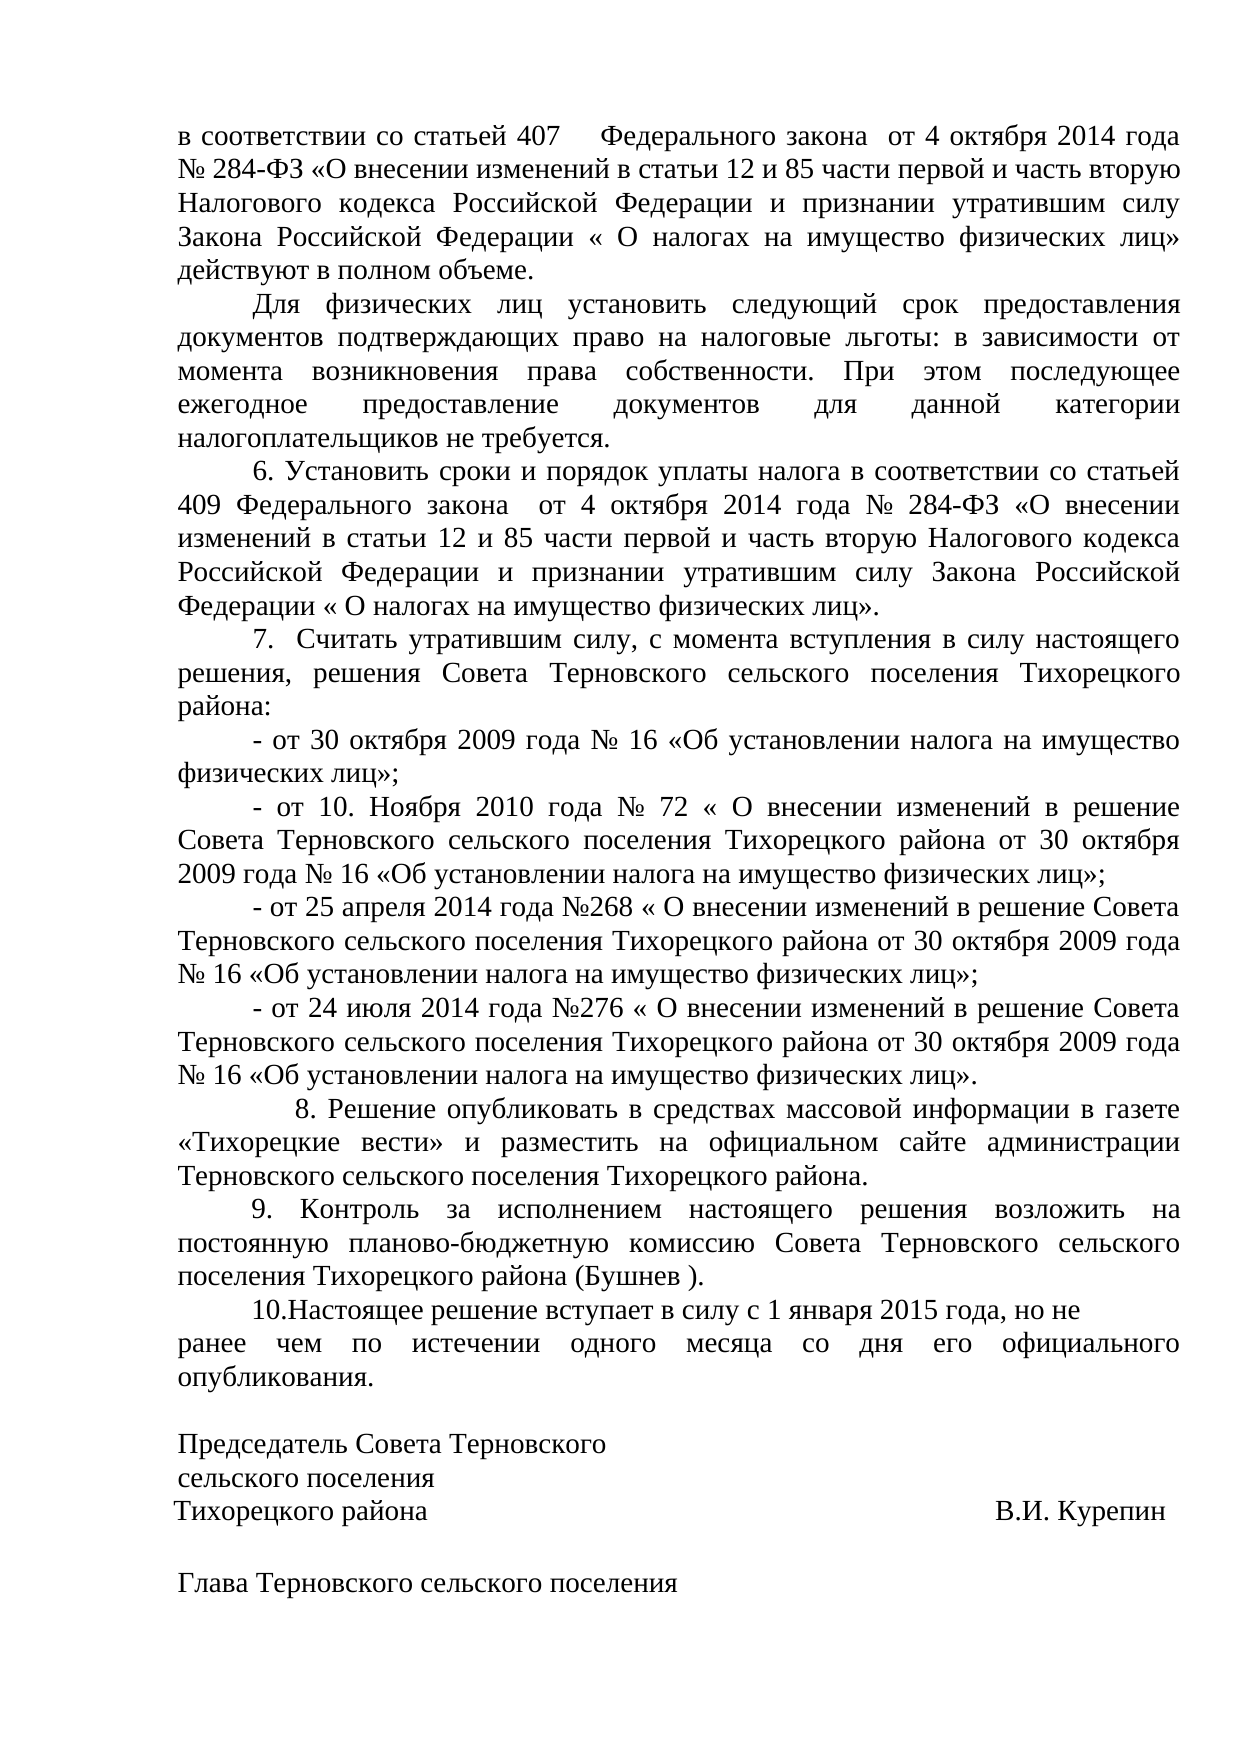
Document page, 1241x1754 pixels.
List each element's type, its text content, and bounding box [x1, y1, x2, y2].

text 10.Настоящее решение вступает в силу с 1 января 2015 года, но не [251, 1292, 1181, 1326]
text 8. Решение опубликовать в средствах массовой информации в газете «Тихорецкие вести» и разместить на официальном сайте администрации Терновского сельского поселения Тихорецкого района. [177, 1091, 1181, 1191]
text 7. Считать утратившим силу, с момента вступления в силу настоящего решения, решения Совета Терновского сельского поселения Тихорецкого района: [177, 621, 1181, 722]
title Тихорецкого района В.И. Курепин [158, 1493, 1181, 1527]
text - от 10. Ноября 2010 года № 72 « О внесении изменений в решение Совета Терновского сельского поселения Тихорецкого района от 30 октября 2009 года № 16 «Об установлении налога на имущество физических лиц»; [177, 789, 1181, 889]
text 9. Контроль за исполнением настоящего решения возложить на постоянную планово-бюджетную комиссию Совета Терновского сельского поселения Тихорецкого района (Бушнев ). [177, 1191, 1181, 1292]
text 6. Установить сроки и порядок уплаты налога в соответствии со статьей 409 Федерального закона от 4 октября 2014 года № 284-ФЗ «О внесении изменений в статьи 12 и 85 части первой и часть вторую Налогового кодекса Российской Федерации и признании утратившим силу Закона Российской Федерации « О налогах на имущество физических лиц». [177, 453, 1181, 621]
text - от 24 июля 2014 года №276 « О внесении изменений в решение Совета Терновского сельского поселения Тихорецкого района от 30 октября 2009 года № 16 «Об установлении налога на имущество физических лиц». [177, 990, 1181, 1091]
text Для физических лиц установить следующий срок предоставления документов подтверждающих право на налоговые льготы: в зависимости от момента возникновения права собственности. При этом последующее ежегодное предоставление документов для данной категории налогоплательщиков не требуется. [177, 286, 1181, 453]
text - от 25 апреля 2014 года №268 « О внесении изменений в решение Совета Терновского сельского поселения Тихорецкого района от 30 октября 2009 года № 16 «Об установлении налога на имущество физических лиц»; [177, 889, 1181, 990]
title Глава Терновского сельского поселения [158, 1565, 1181, 1599]
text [177, 118, 1181, 286]
text ранее чем по истечении одного месяца со дня его официального опубликования. [177, 1326, 1181, 1393]
text - от 30 октября 2009 года № 16 «Об установлении налога на имущество физических лиц»; [177, 722, 1181, 789]
title Председатель Совета Терновского [158, 1426, 1181, 1460]
title сельского поселения [158, 1460, 1181, 1493]
